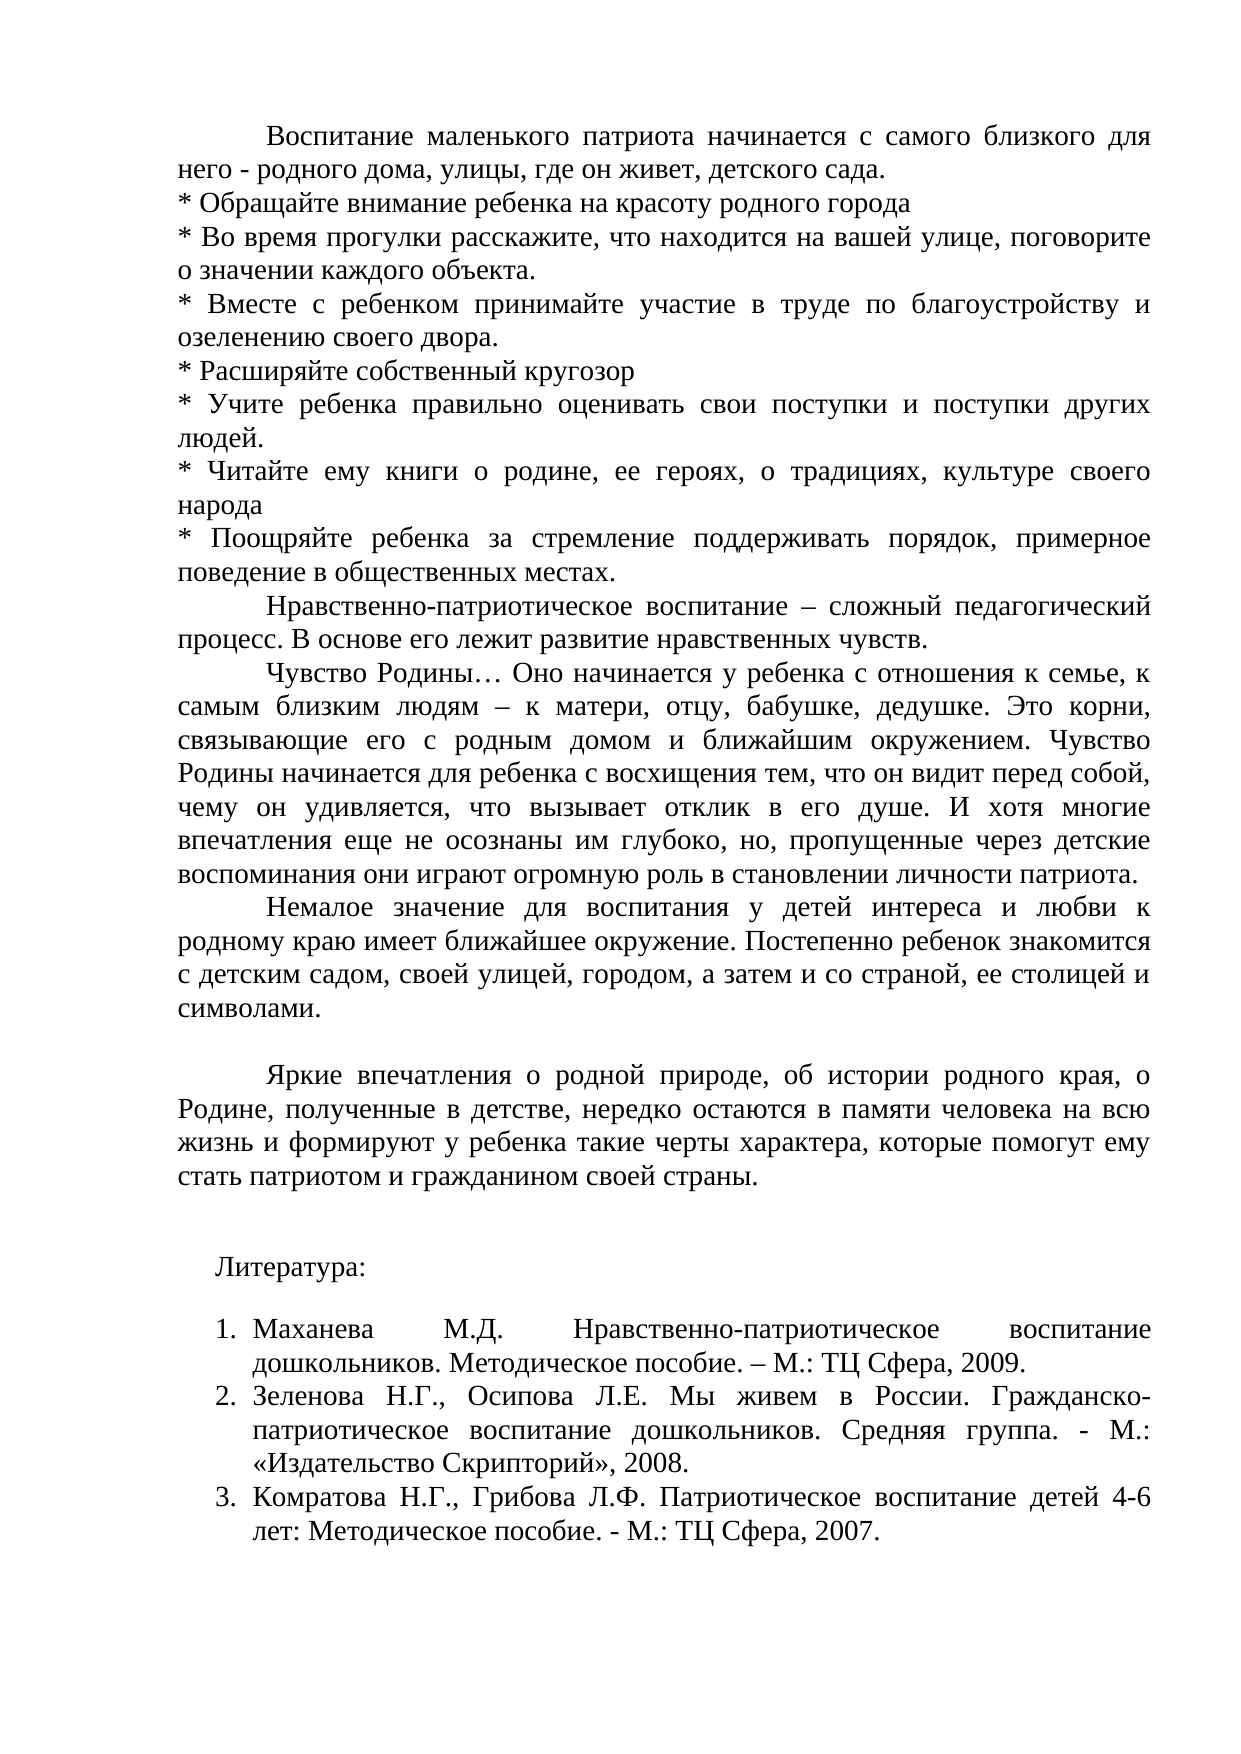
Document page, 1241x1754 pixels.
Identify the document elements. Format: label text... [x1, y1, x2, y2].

list Маханева М.Д. Нравственно-патриотическое воспитание дошкольников. Методическое пособие. – М.: ТЦ Сфера, 2009. [215, 1311, 1152, 1378]
text Воспитание маленького патриота начинается с самого близкого для него - родного дома, улицы, где он живет, детского сада. [177, 118, 1152, 185]
text Литература: [215, 1249, 1152, 1282]
text * Учите ребенка правильно оценивать свои поступки и поступки других людей. [177, 386, 1152, 453]
list Зеленова Н.Г., Осипова Л.Е. Мы живем в России. Гражданско-патриотическое воспитание дошкольников. Средняя группа. - М.: «Издательство Скрипторий», 2008. [215, 1378, 1152, 1479]
text * Обращайте внимание ребенка на красоту родного города [177, 185, 1152, 219]
list Комратова Н.Г., Грибова Л.Ф. Патриотическое воспитание детей 4-6 лет: Методическое пособие. - М.: ТЦ Сфера, 2007. [215, 1479, 1152, 1546]
text * Во время прогулки расскажите, что находится на вашей улице, поговорите о значении каждого объекта. [177, 219, 1152, 286]
text Яркие впечатления о родной природе, об истории родного края, о Родине, полученные в детстве, нередко остаются в памяти человека на всю жизнь и формируют у ребенка такие черты характера, которые помогут ему стать патриотом и гражданином своей страны. [177, 1057, 1152, 1191]
text * Поощряйте ребенка за стремление поддерживать порядок, примерное поведение в общественных местах. [177, 521, 1152, 588]
text * Расширяйте собственный кругозор [177, 353, 1152, 386]
text * Читайте ему книги о родине, ее героях, о традициях, культуре своего народа [177, 453, 1152, 521]
text Нравственно-патриотическое воспитание – сложный педагогический процесс. В основе его лежит развитие нравственных чувств. [177, 588, 1152, 655]
text * Вместе с ребенком принимайте участие в труде по благоустройству и озеленению своего двора. [177, 286, 1152, 353]
text Немалое значение для воспитания у детей интереса и любви к родному краю имеет ближайшее окружение. Постепенно ребенок знакомится с детским садом, своей улицей, городом, а затем и со страной, ее столицей и символами. [177, 889, 1152, 1024]
text Чувство Родины… Оно начинается у ребенка с отношения к семье, к самым близким людям – к матери, отцу, бабушке, дедушке. Это корни, связывающие его с родным домом и ближайшим окружением. Чувство Родины начинается для ребенка с восхищения тем, что он видит перед собой, чему он удивляется, что вызывает отклик в его душе. И хотя многие впечатления еще не осознаны им глубоко, но, пропущенные через детские воспоминания они играют огромную роль в становлении личности патриота. [177, 655, 1152, 889]
